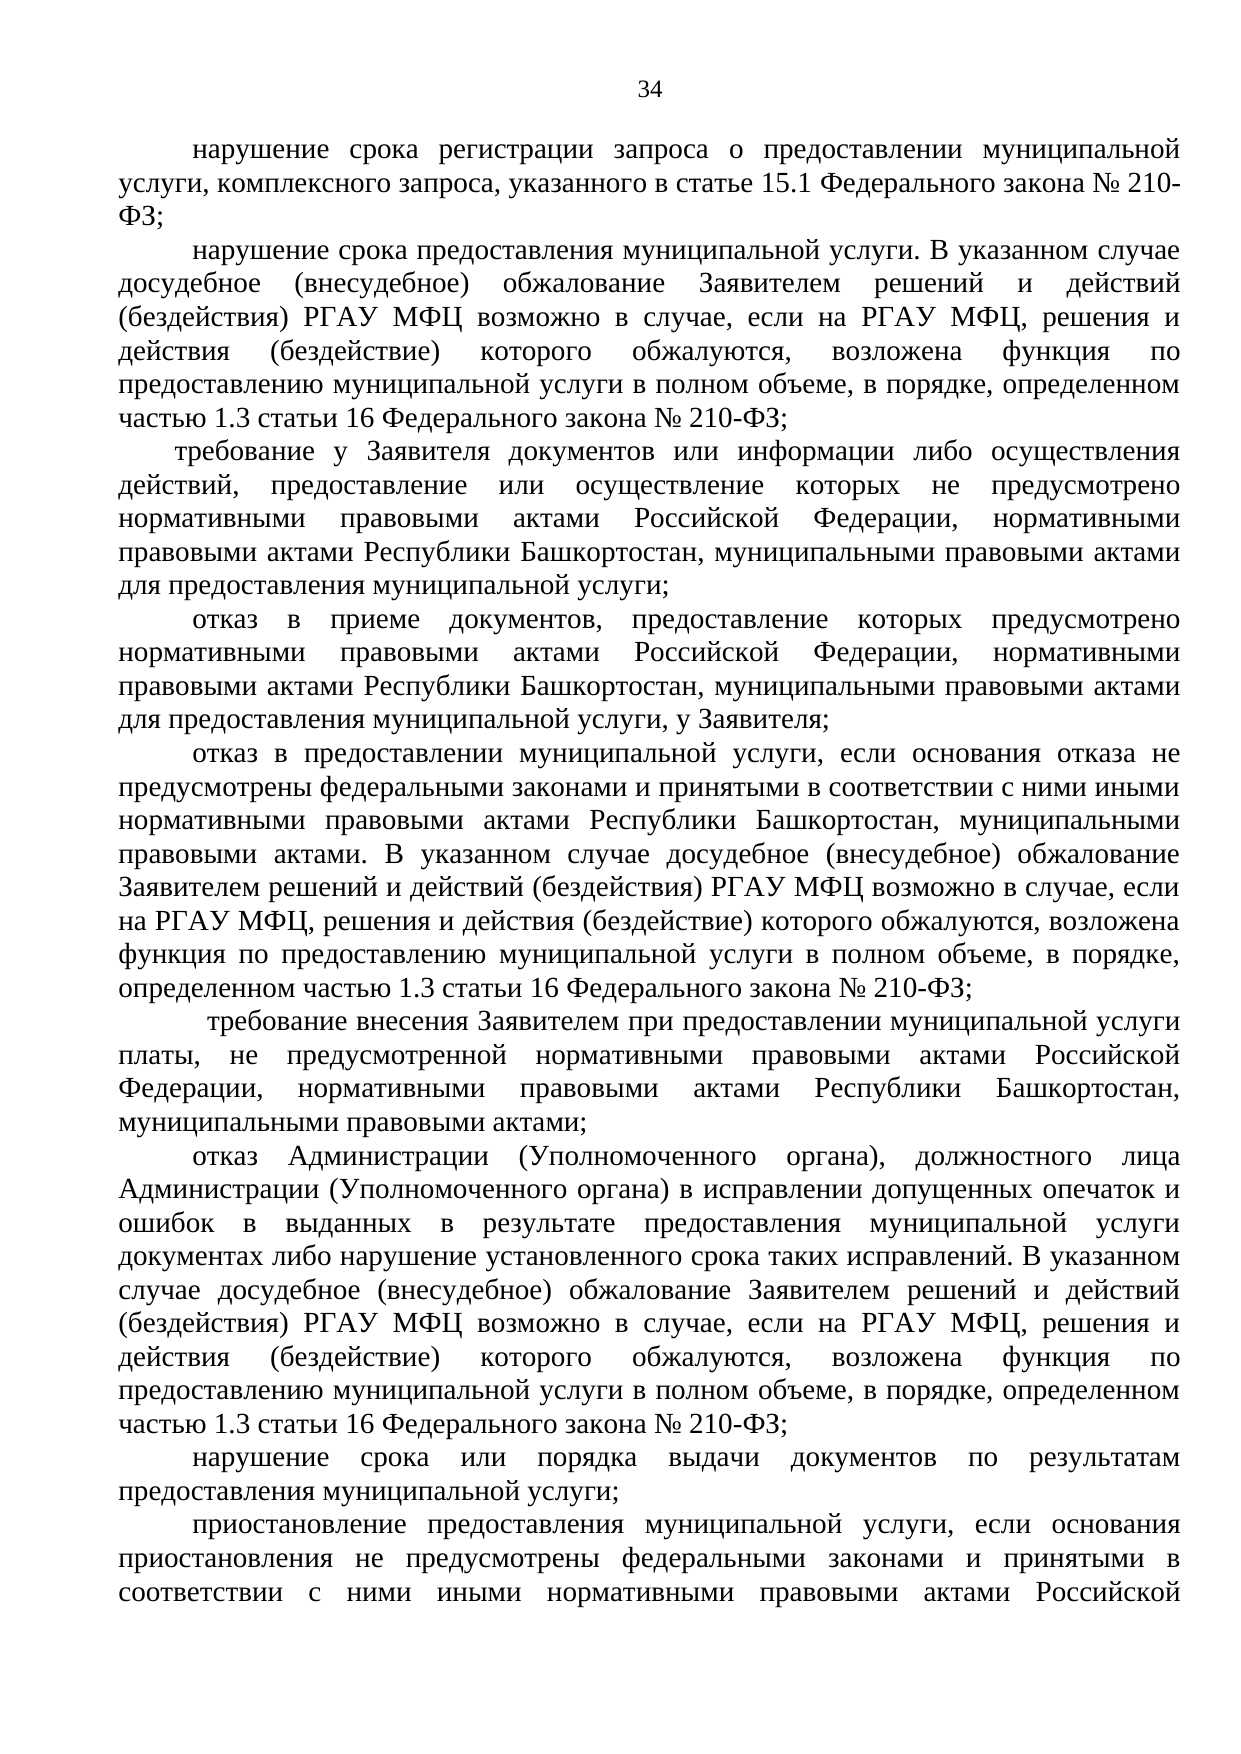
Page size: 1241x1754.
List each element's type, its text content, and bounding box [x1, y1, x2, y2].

text требование внесения Заявителем при предоставлении муниципальной услуги платы, не предусмотренной нормативными правовыми актами Российской Федерации, нормативными правовыми актами Республики Башкортостан, муниципальными правовыми актами; [118, 1003, 1181, 1138]
text требование у Заявителя документов или информации либо осуществления действий, предоставление или осуществление которых не предусмотрено нормативными правовыми актами Российской Федерации, нормативными правовыми актами Республики Башкортостан, муниципальными правовыми актами для предоставления муниципальной услуги; [118, 433, 1181, 601]
text отказ Администрации (Уполномоченного органа), должностного лица Администрации (Уполномоченного органа) в исправлении допущенных опечаток и ошибок в выданных в результате предоставления муниципальной услуги документах либо нарушение установленного срока таких исправлений. В указанном случае досудебное (внесудебное) обжалование Заявителем решений и действий (бездействия) РГАУ МФЦ возможно в случае, если на РГАУ МФЦ, решения и действия (бездействие) которого обжалуются, возложена функция по предоставлению муниципальной услуги в полном объеме, в порядке, определенном частью 1.3 статьи 16 Федерального закона № 210-ФЗ; [118, 1138, 1181, 1439]
text нарушение срока или порядка выдачи документов по результатам предоставления муниципальной услуги; [118, 1439, 1181, 1507]
text отказ в предоставлении муниципальной услуги, если основания отказа не предусмотрены федеральными законами и принятыми в соответствии с ними иными нормативными правовыми актами Республики Башкортостан, муниципальными правовыми актами. В указанном случае досудебное (внесудебное) обжалование Заявителем решений и действий (бездействия) РГАУ МФЦ возможно в случае, если на РГАУ МФЦ, решения и действия (бездействие) которого обжалуются, возложена функция по предоставлению муниципальной услуги в полном объеме, в порядке, определенном частью 1.3 статьи 16 Федерального закона № 210-ФЗ; [118, 735, 1181, 1003]
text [118, 1507, 1181, 1607]
text нарушение срока предоставления муниципальной услуги. В указанном случае досудебное (внесудебное) обжалование Заявителем решений и действий (бездействия) РГАУ МФЦ возможно в случае, если на РГАУ МФЦ, решения и действия (бездействие) которого обжалуются, возложена функция по предоставлению муниципальной услуги в полном объеме, в порядке, определенном частью 1.3 статьи 16 Федерального закона № 210-ФЗ; [118, 232, 1181, 433]
text нарушение срока регистрации запроса о предоставлении муниципальной услуги, комплексного запроса, указанного в статье 15.1 Федерального закона № 210-ФЗ; [118, 131, 1181, 232]
text отказ в приеме документов, предоставление которых предусмотрено нормативными правовыми актами Российской Федерации, нормативными правовыми актами Республики Башкортостан, муниципальными правовыми актами для предоставления муниципальной услуги, у Заявителя; [118, 601, 1181, 735]
